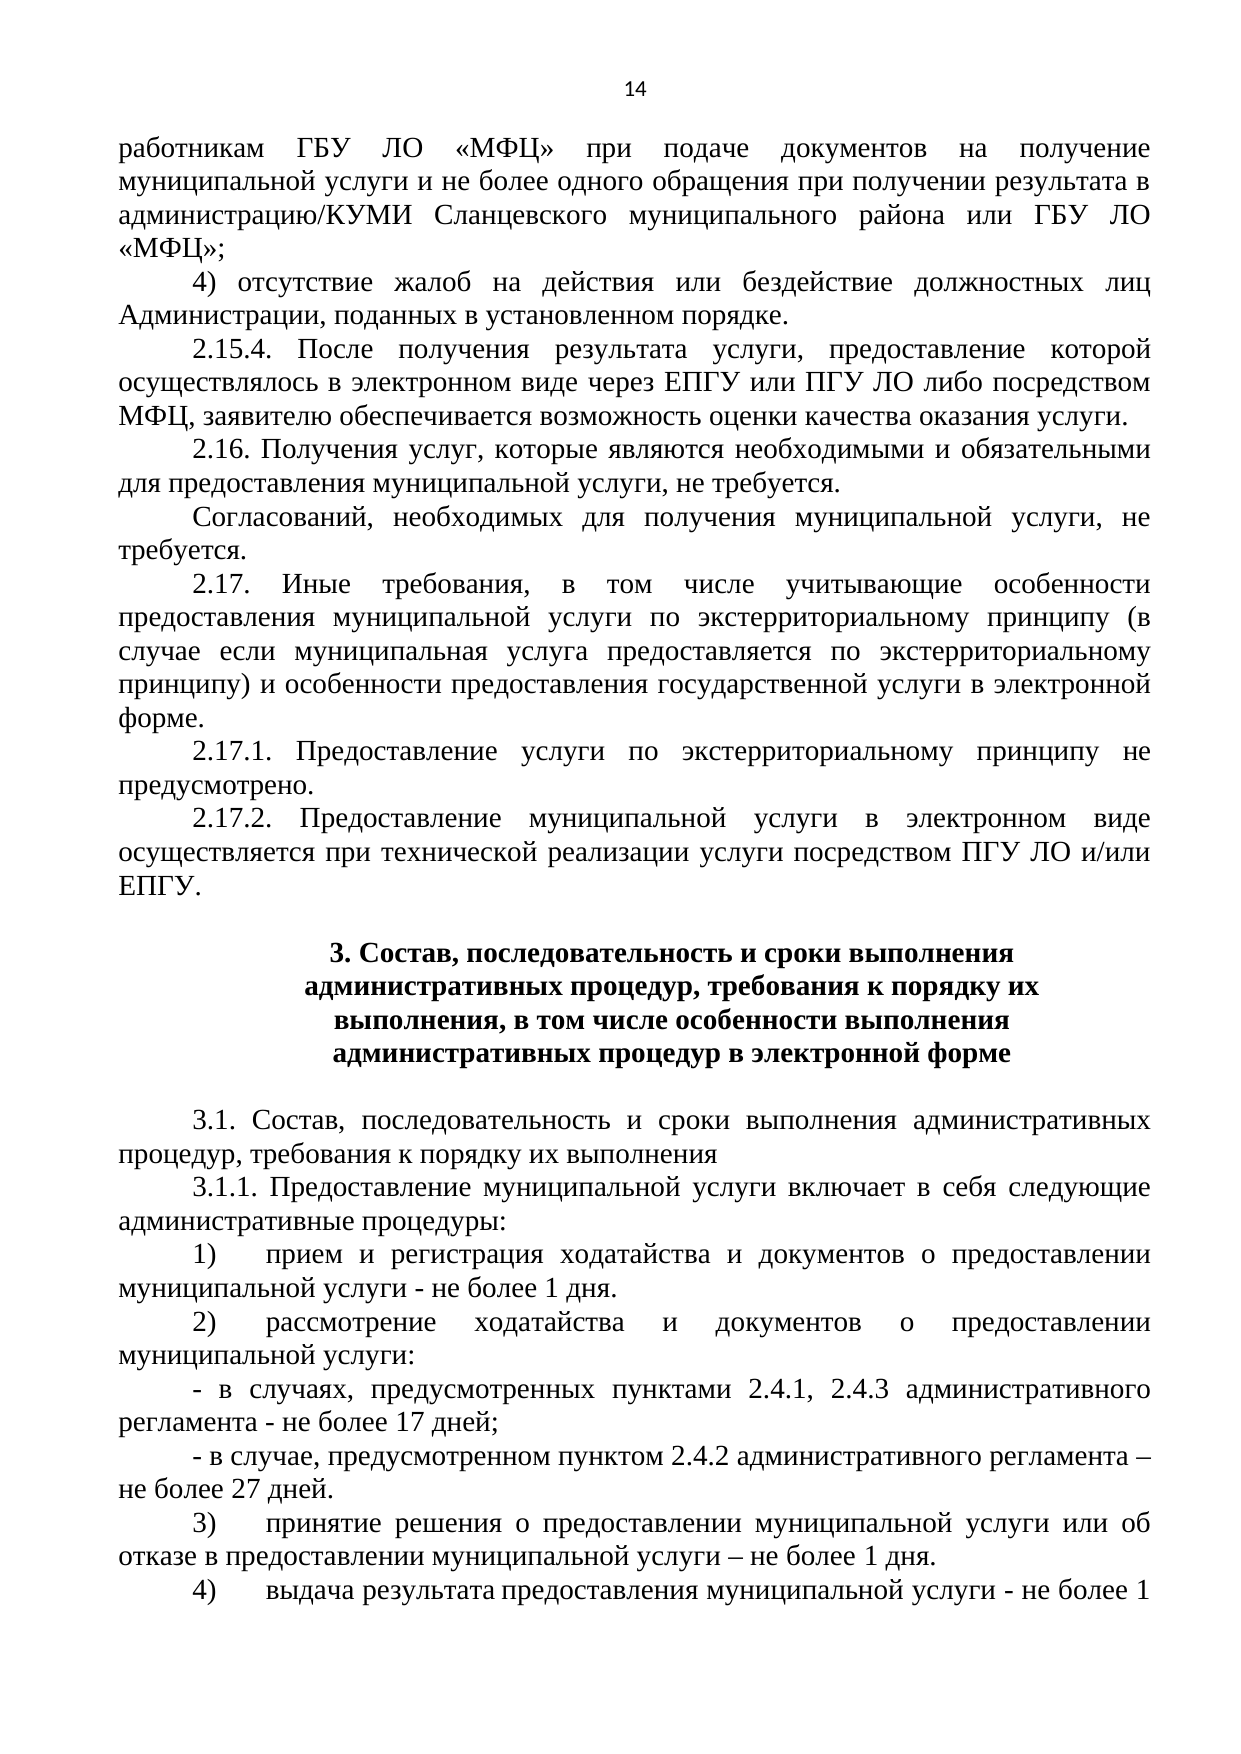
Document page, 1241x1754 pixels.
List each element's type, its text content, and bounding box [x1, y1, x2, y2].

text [118, 1572, 1152, 1606]
text 1) прием и регистрация ходатайства и документов о предоставлении муниципальной услуги - не более 1 дня. [118, 1237, 1152, 1304]
text 2.16. Получения услуг, которые являются необходимыми и обязательными для предоставления муниципальной услуги, не требуется. [118, 432, 1152, 499]
text административных процедур в электронной форме [118, 1035, 1152, 1069]
text 3.1. Состав, последовательность и сроки выполнения административных процедур, требования к порядку их выполнения [118, 1102, 1152, 1169]
text 4) отсутствие жалоб на действия или бездействие должностных лиц Администрации, поданных в установленном порядке. [118, 264, 1152, 331]
text 2.17.2. Предоставление муниципальной услуги в электронном виде осуществляется при технической реализации услуги посредством ПГУ ЛО и/или ЕПГУ. [118, 801, 1152, 901]
text Согласований, необходимых для получения муниципальной услуги, не требуется. [118, 499, 1152, 566]
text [118, 130, 1152, 264]
text - в случаях, предусмотренных пунктами 2.4.1, 2.4.3 административного регламента - не более 17 дней; [118, 1371, 1152, 1438]
text 2) рассмотрение ходатайства и документов о предоставлении муниципальной услуги: [118, 1304, 1152, 1371]
text 2.15.4. После получения результата услуги, предоставление которой осуществлялось в электронном виде через ЕПГУ или ПГУ ЛО либо посредством МФЦ, заявителю обеспечивается возможность оценки качества оказания услуги. [118, 331, 1152, 432]
text - в случае, предусмотренном пунктом 2.4.2 административного регламента – не более 27 дней. [118, 1438, 1152, 1505]
text выполнения, в том числе особенности выполнения [118, 1002, 1152, 1035]
text 2.17.1. Предоставление услуги по экстерриториальному принципу не предусмотрено. [118, 733, 1152, 801]
text 3.1.1. Предоставление муниципальной услуги включает в себя следующие административные процедуры: [118, 1169, 1152, 1237]
text 2.17. Иные требования, в том числе учитывающие особенности предоставления муниципальной услуги по экстерриториальному принципу (в случае если муниципальная услуга предоставляется по экстерриториальному принципу) и особенности предоставления государственной услуги в электронной форме. [118, 566, 1152, 733]
text административных процедур, требования к порядку их [118, 968, 1152, 1002]
text 3. Состав, последовательность и сроки выполнения [118, 935, 1152, 968]
text 3) принятие решения о предоставлении муниципальной услуги или об отказе в предоставлении муниципальной услуги – не более 1 дня. [118, 1505, 1152, 1572]
